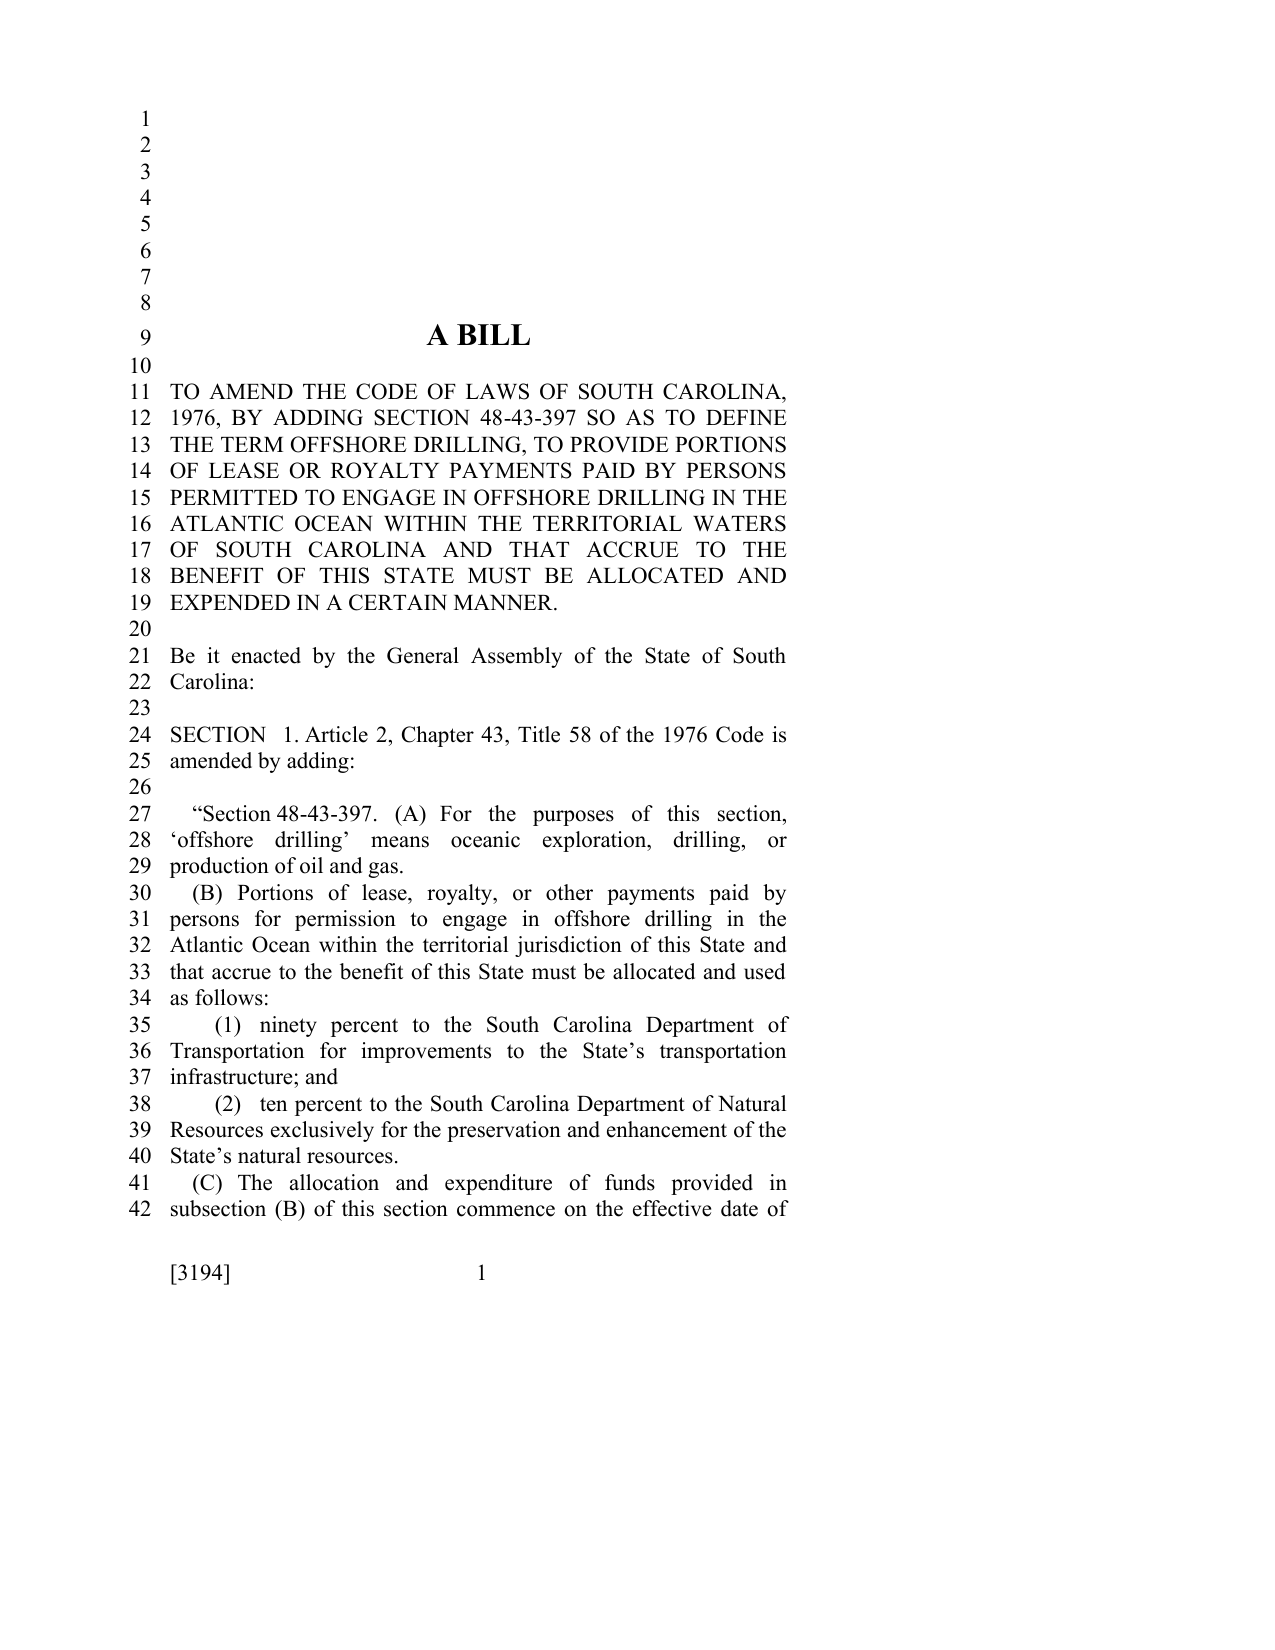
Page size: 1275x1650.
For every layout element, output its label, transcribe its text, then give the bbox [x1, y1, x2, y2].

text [169, 1169, 787, 1221]
text A BILL [169, 316, 787, 352]
text “Section 48-43-397. (A) For the purposes of this section, ‘offshore drilling’ means oceanic exploration, drilling, or production of oil and gas. [169, 800, 787, 879]
text TO AMEND THE CODE OF LAWS OF SOUTH CAROLINA, 1976, BY ADDING SECTION 48-43-397 SO AS TO DEFINE THE TERM OFFSHORE DRILLING, TO PROVIDE PORTIONS OF LEASE OR ROYALTY PAYMENTS PAID BY PERSONS PERMITTED TO ENGAGE IN OFFSHORE DRILLING IN THE ATLANTIC OCEAN WITHIN THE TERRITORIAL WATERS OF SOUTH CAROLINA AND THAT ACCRUE TO THE BENEFIT OF THIS STATE MUST BE ALLOCATED AND EXPENDED IN A CERTAIN MANNER. [169, 378, 787, 615]
text (2) ten percent to the South Carolina Department of Natural Resources exclusively for the preservation and enhancement of the State’s natural resources. [169, 1090, 787, 1169]
text Be it enacted by the General Assembly of the State of South Carolina: [169, 642, 787, 694]
text (1) ninety percent to the South Carolina Department of Transportation for improvements to the State’s transportation infrastructure; and [169, 1011, 787, 1090]
text SECTION 1. Article 2, Chapter 43, Title 58 of the 1976 Code is amended by adding: [169, 721, 787, 773]
text (B) Portions of lease, royalty, or other payments paid by persons for permission to engage in offshore drilling in the Atlantic Ocean within the territorial jurisdiction of this State and that accrue to the benefit of this State must be allocated and used as follows: [169, 879, 787, 1011]
